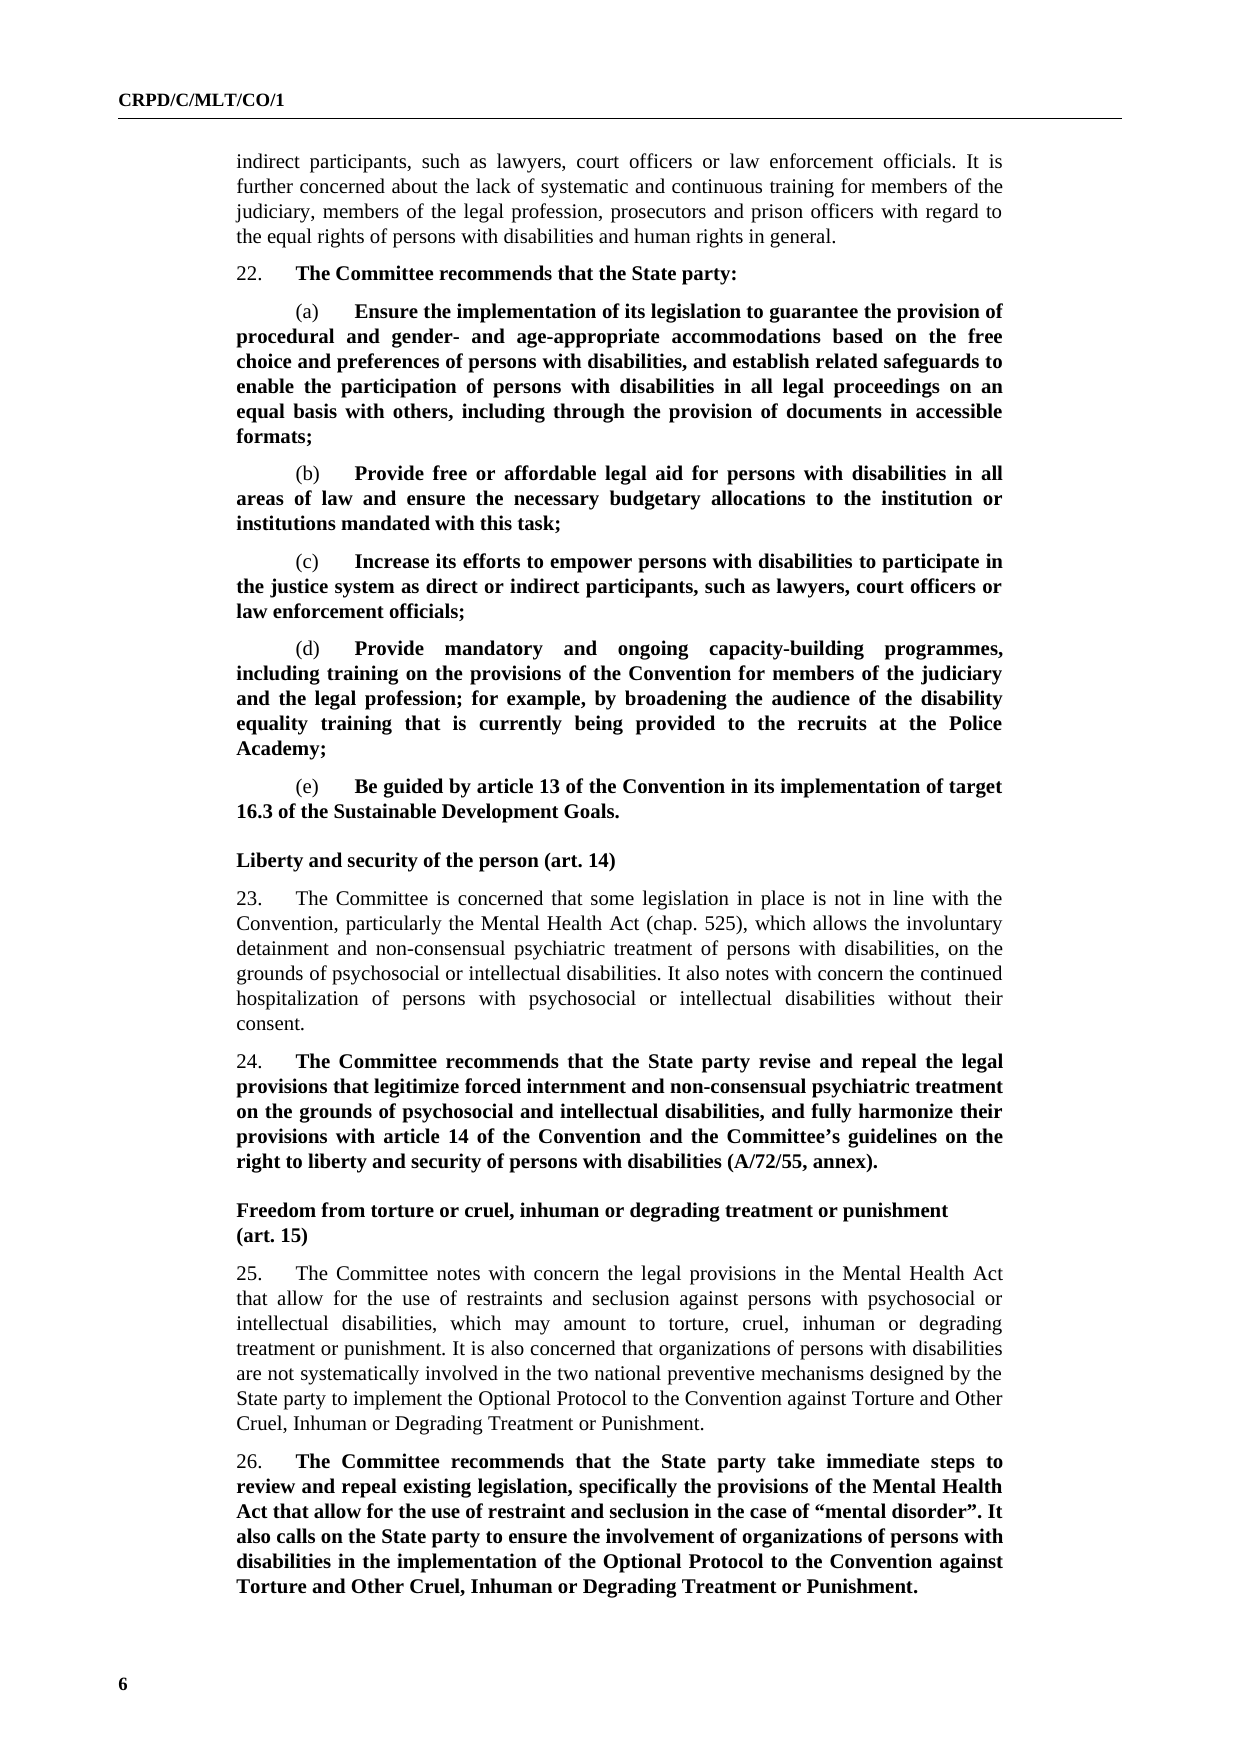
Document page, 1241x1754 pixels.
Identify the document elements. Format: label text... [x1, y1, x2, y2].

text (e) Be guided by article 13 of the Convention in its implementation of target 16.3 of the Sustainable Development Goals. [236, 773, 1004, 823]
text 23. The Committee is concerned that some legislation in place is not in line with the Convention, particularly the Mental Health Act (chap. 525), which allows the involuntary detainment and non-consensual psychiatric treatment of persons with disabilities, on the grounds of psychosocial or intellectual disabilities. It also notes with concern the continued hospitalization of persons with psychosocial or intellectual disabilities without their consent. [236, 885, 1004, 1035]
text Freedom from torture or cruel, inhuman or degrading treatment or punishment (art. 15) [118, 1198, 1004, 1248]
text (c) Increase its efforts to empower persons with disabilities to participate in the justice system as direct or indirect participants, such as lawyers, court officers or law enforcement officials; [236, 548, 1004, 623]
text (b) Provide free or affordable legal aid for persons with disabilities in all areas of law and ensure the necessary budgetary allocations to the institution or institutions mandated with this task; [236, 460, 1004, 535]
text (a) Ensure the implementation of its legislation to guarantee the provision of procedural and gender- and age-appropriate accommodations based on the free choice and preferences of persons with disabilities, and establish related safeguards to enable the participation of persons with disabilities in all legal proceedings on an equal basis with others, including through the provision of documents in accessible formats; [236, 298, 1004, 448]
text 22. The Committee recommends that the State party: [236, 260, 1004, 285]
text (d) Provide mandatory and ongoing capacity-building programmes, including training on the provisions of the Convention for members of the judiciary and the legal profession; for example, by broadening the audience of the disability equality training that is currently being provided to the recruits at the Police Academy; [236, 635, 1004, 760]
text 26. The Committee recommends that the State party take immediate steps to review and repeal existing legislation, specifically the provisions of the Mental Health Act that allow for the use of restraint and seclusion in the case of “mental disorder”. It also calls on the State party to ensure the involvement of organizations of persons with disabilities in the implementation of the Optional Protocol to the Convention against Torture and Other Cruel, Inhuman or Degrading Treatment or Punishment. [236, 1448, 1004, 1598]
text 24. The Committee recommends that the State party revise and repeal the legal provisions that legitimize forced internment and non-consensual psychiatric treatment on the grounds of psychosocial and intellectual disabilities, and fully harmonize their provisions with article 14 of the Convention and the Committee’s guidelines on the right to liberty and security of persons with disabilities (A/72/55, annex). [236, 1048, 1004, 1173]
text Liberty and security of the person (art. 14) [118, 848, 1004, 873]
text 25. The Committee notes with concern the legal provisions in the Mental Health Act that allow for the use of restraints and seclusion against persons with psychosocial or intellectual disabilities, which may amount to torture, cruel, inhuman or degrading treatment or punishment. It is also concerned that organizations of persons with disabilities are not systematically involved in the two national preventive mechanisms designed by the State party to implement the Optional Protocol to the Convention against Torture and Other Cruel, Inhuman or Degrading Treatment or Punishment. [236, 1260, 1004, 1435]
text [236, 148, 1004, 248]
